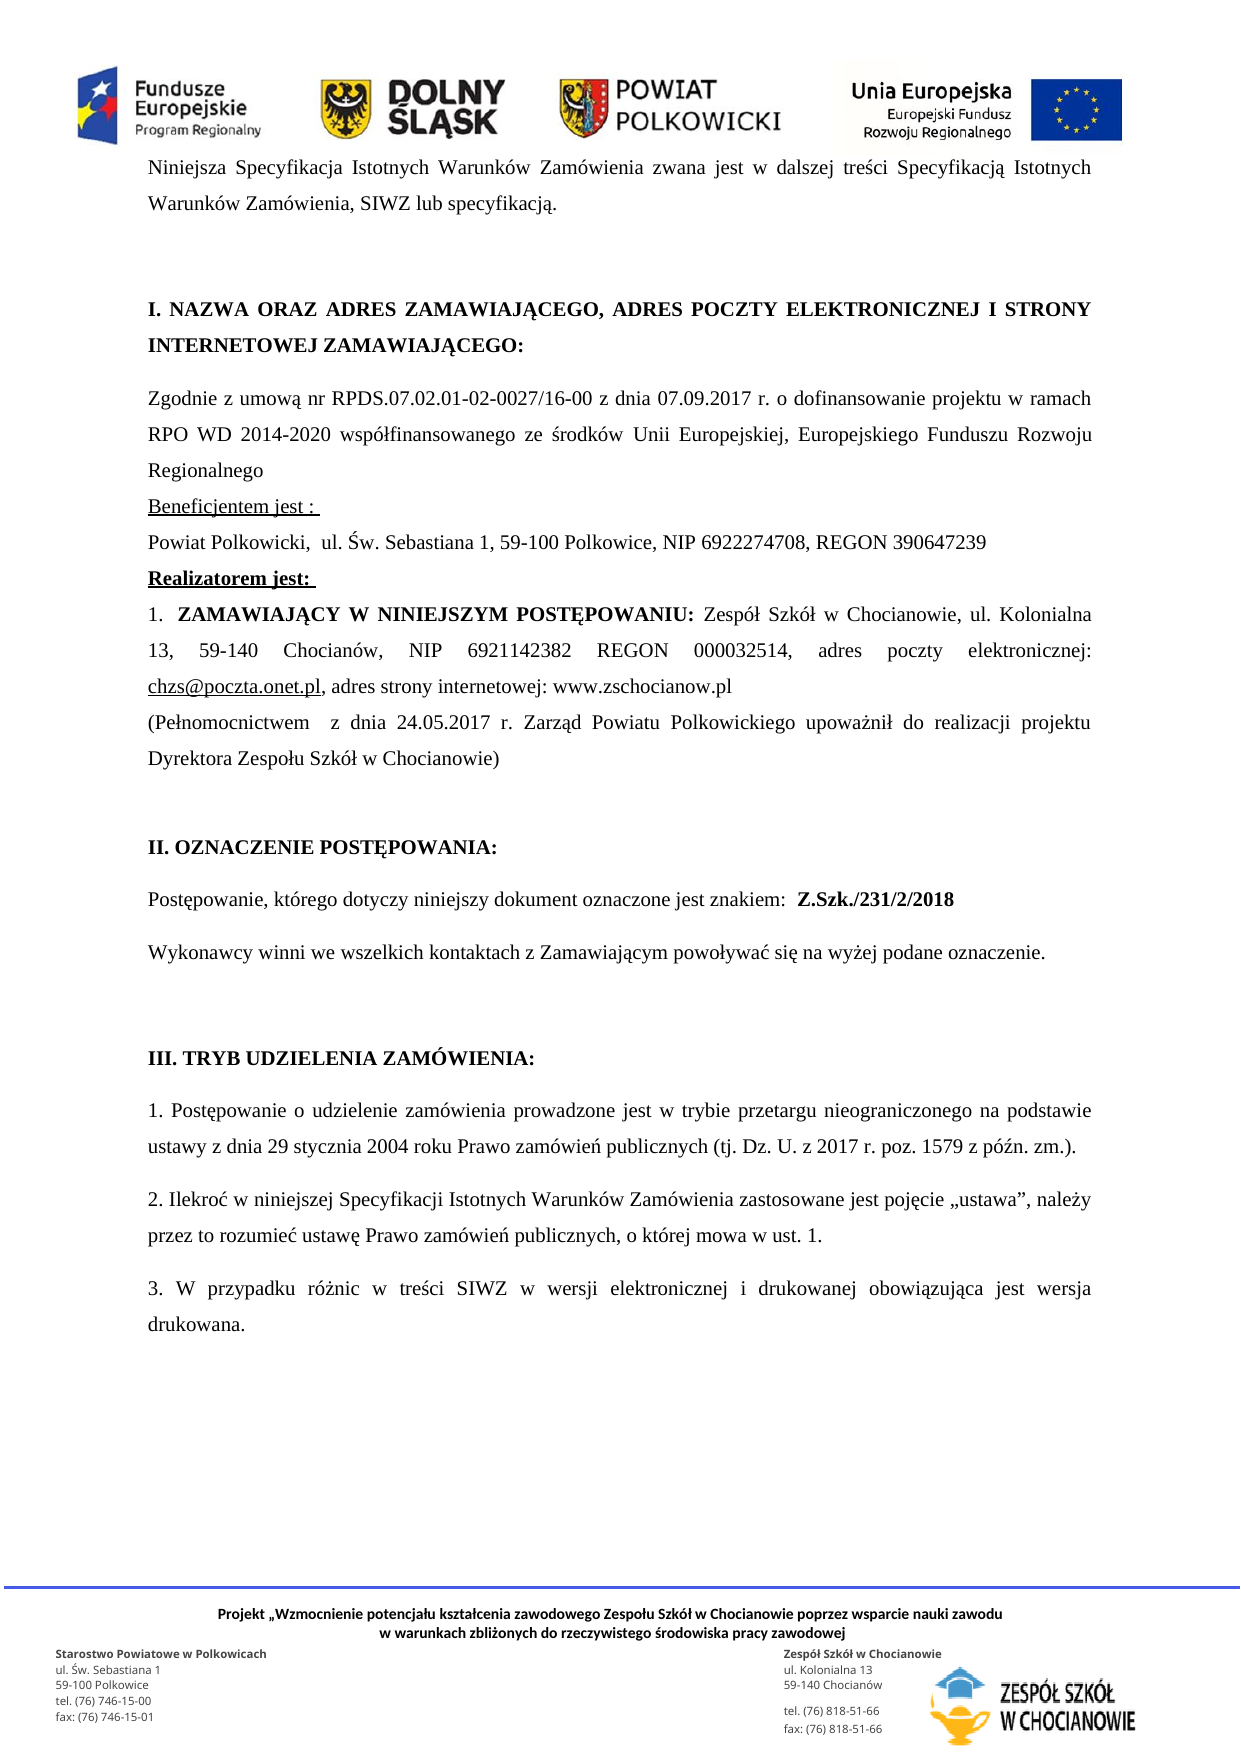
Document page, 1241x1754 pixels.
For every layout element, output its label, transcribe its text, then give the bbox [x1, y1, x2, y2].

text Beneficjentem jest : [148, 494, 1092, 518]
list ZAMAWIAJĄCY W NINIEJSZYM POSTĘPOWANIU: Zespół Szkół w Chocianowie, ul. Kolonialna 13, 59-140 Chocianów, NIP 6921142382 REGON 000032514, adres poczty elektronicznej: chzs@poczta.onet.pl, adres strony internetowej: www.zschocianow.pl [148, 602, 1092, 698]
text I. NAZWA ORAZ ADRES ZAMAWIAJĄCEGO, ADRES POCZTY ELEKTRONICZNEJ I STRONY INTERNETOWEJ ZAMAWIAJĄCEGO: [148, 297, 1092, 357]
text III. TRYB UDZIELENIA ZAMÓWIENIA: [148, 1046, 1092, 1069]
text 2. Ilekroć w niniejszej Specyfikacji Istotnych Warunków Zamówienia zastosowane jest pojęcie „ustawa”, należy przez to rozumieć ustawę Prawo zamówień publicznych, o której mowa w ust. 1. [148, 1187, 1092, 1247]
text Wykonawcy winni we wszelkich kontaktach z Zamawiającym powoływać się na wyżej podane oznaczenie. [148, 940, 1092, 964]
text 1. Postępowanie o udzielenie zamówienia prowadzone jest w trybie przetargu nieograniczonego na podstawie ustawy z dnia 29 stycznia 2004 roku Prawo zamówień publicznych (tj. Dz. U. z 2017 r. poz. 1579 z późn. zm.). [148, 1098, 1092, 1158]
text Powiat Polkowicki, ul. Św. Sebastiana 1, 59-100 Polkowice, NIP 6922274708, REGON 390647239 [148, 530, 1092, 554]
picture [73, 59, 1127, 156]
list Zgodnie z umową nr RPDS.07.02.01-02-0027/16-00 z dnia 07.09.2017 r. o dofinansowanie projektu w ramach RPO WD 2014-2020 współfinansowanego ze środków Unii Europejskiej, Europejskiego Funduszu Rozwoju Regionalnego [148, 386, 1092, 482]
text (Pełnomocnictwem z dnia 24.05.2017 r. Zarząd Powiatu Polkowickiego upoważnił do realizacji projektu Dyrektora Zespołu Szkół w Chocianowie) [148, 710, 1092, 770]
text Niniejsza Specyfikacja Istotnych Warunków Zamówienia zwana jest w dalszej treści Specyfikacją Istotnych Warunków Zamówienia, SIWZ lub specyfikacją. [148, 156, 1092, 215]
text Realizatorem jest: [148, 566, 1092, 590]
text Postępowanie, którego dotyczy niniejszy dokument oznaczone jest znakiem: Z.Szk./231/2/2018 [148, 887, 1092, 911]
text II. OZNACZENIE POSTĘPOWANIA: [148, 835, 1092, 859]
text 3. W przypadku różnic w treści SIWZ w wersji elektronicznej i drukowanej obowiązująca jest wersja drukowana. [148, 1276, 1092, 1336]
